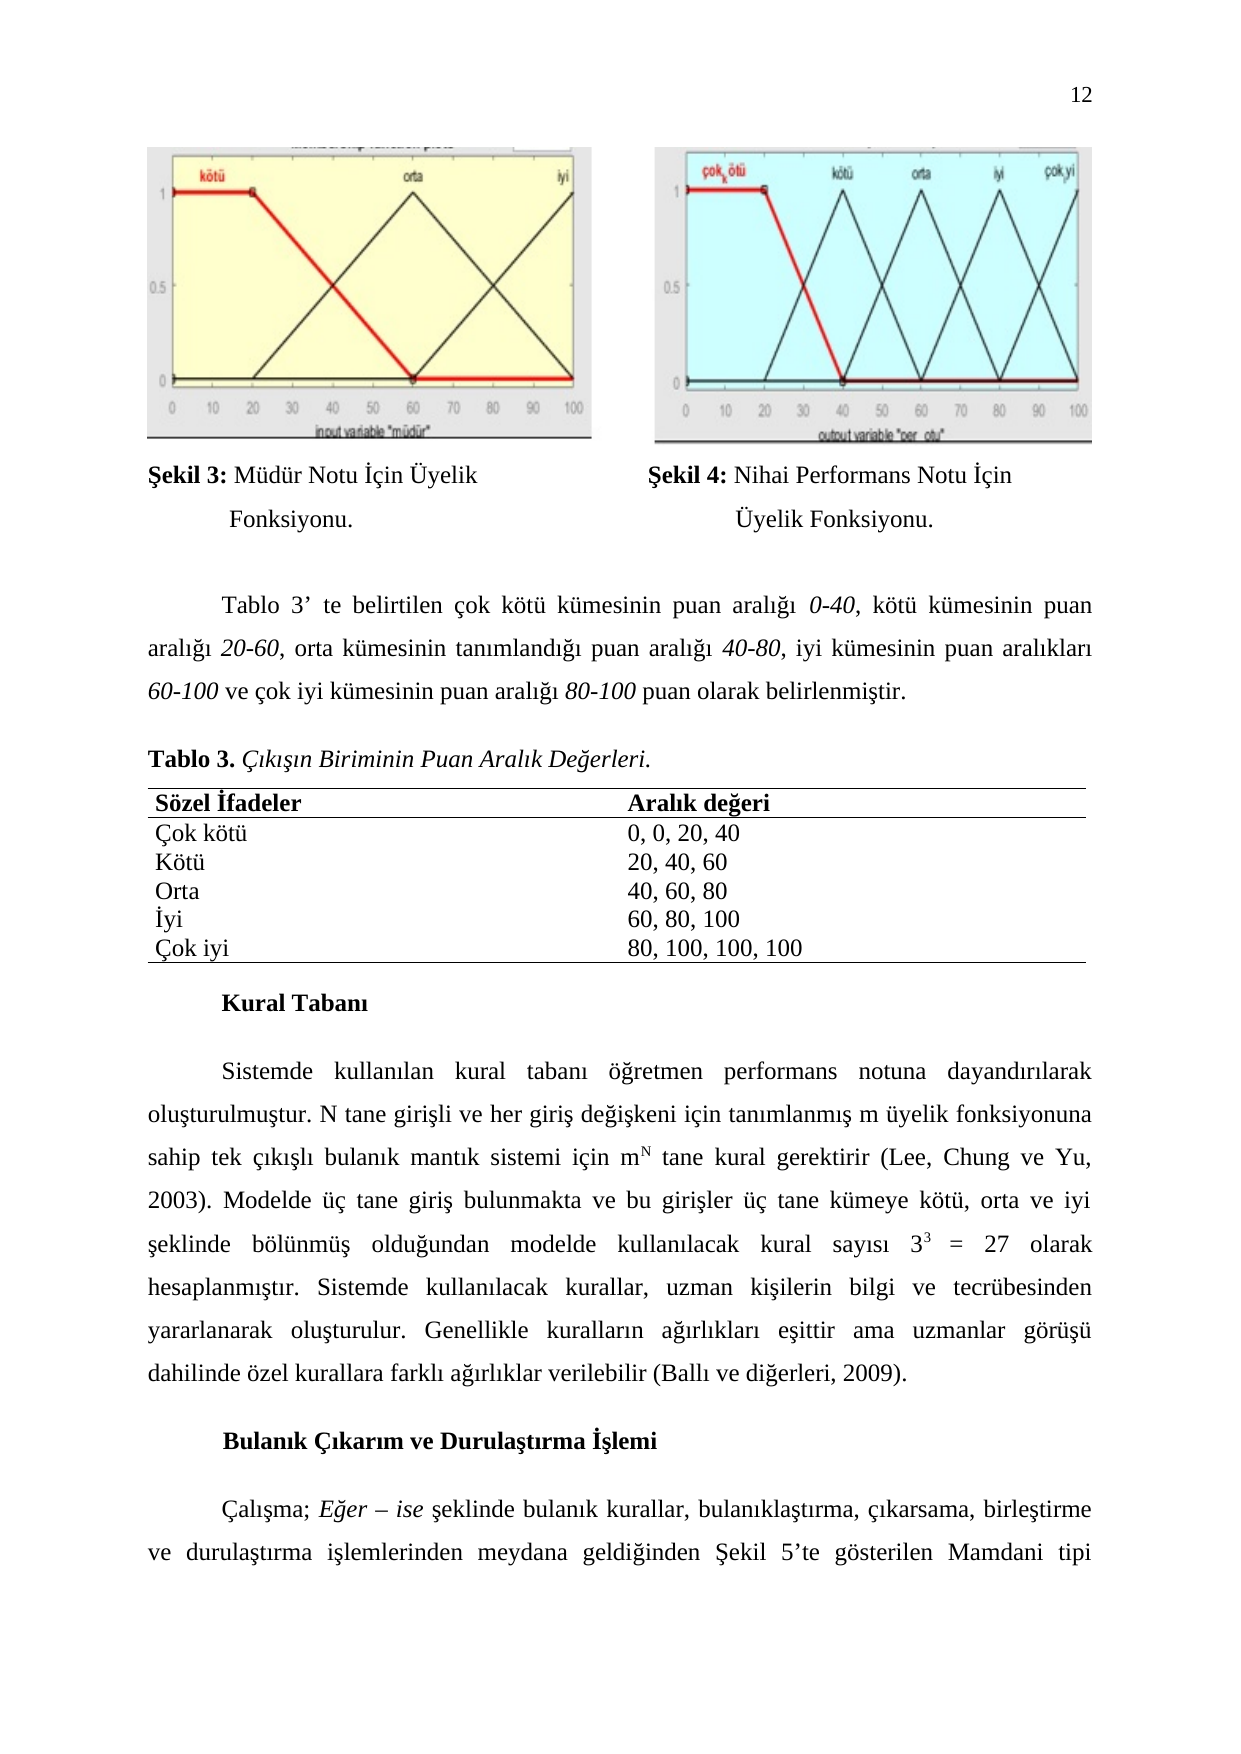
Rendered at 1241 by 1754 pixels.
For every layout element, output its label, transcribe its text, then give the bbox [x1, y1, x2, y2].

picture [147, 147, 1092, 446]
table_header Sözel İfadeler [148, 789, 620, 817]
subtitle Kural Tabanı [148, 988, 1093, 1017]
table_cell 60, 80, 100 [620, 905, 1086, 933]
table_cell İyi [148, 905, 620, 933]
table_cell Çok iyi [148, 933, 620, 962]
text Tablo 3. Çıkışın Biriminin Puan Aralık Değerleri. [148, 744, 1093, 773]
table_cell Kötü [148, 847, 620, 876]
table_cell 80, 100, 100, 100 [620, 933, 1086, 962]
text Fonksiyonu. Üyelik Fonksiyonu. [154, 504, 1093, 532]
text Tablo 3’ te belirtilen çok kötü kümesinin puan aralığı 0-40, kötü kümesinin puan aralığı 20-60, orta kümesinin tanımlandığı puan aralığı 40-80, iyi kümesinin puan aralıkları 60-100 ve çok iyi kümesinin puan aralığı 80-100 puan olarak belirlenmiştir. [148, 590, 1093, 705]
table_cell 40, 60, 80 [620, 876, 1086, 904]
subtitle Bulanık Çıkarım ve Durulaştırma İşlemi [223, 1426, 1093, 1455]
table_cell Orta [148, 876, 620, 904]
table_header Aralık değeri [620, 789, 1086, 817]
table_cell Çok kötü [148, 818, 620, 847]
table_cell 20, 40, 60 [620, 847, 1086, 876]
table_cell 0, 0, 20, 40 [620, 818, 1086, 847]
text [148, 1494, 1092, 1566]
text Sistemde kullanılan kural tabanı öğretmen performans notuna dayandırılarak oluşturulmuştur. N tane girişli ve her giriş değişkeni için tanımlanmış m üyelik fonksiyonuna sahip tek çıkışlı bulanık mantık sistemi için mN tane kural gerektirir (Lee, Chung ve Yu, 2003). Modelde üç tane giriş bulunmakta ve bu girişler üç tane kümeye kötü, orta ve iyi şeklinde bölünmüş olduğundan modelde kullanılacak kural sayısı 33 = 27 olarak hesaplanmıştır. Sistemde kullanılacak kurallar, uzman kişilerin bilgi ve tecrübesinden yararlanarak oluşturulur. Genellikle kuralların ağırlıkları eşittir ama uzmanlar görüşü dahilinde özel kurallara farklı ağırlıklar verilebilir (Ballı ve diğerleri, 2009). [148, 1056, 1093, 1387]
